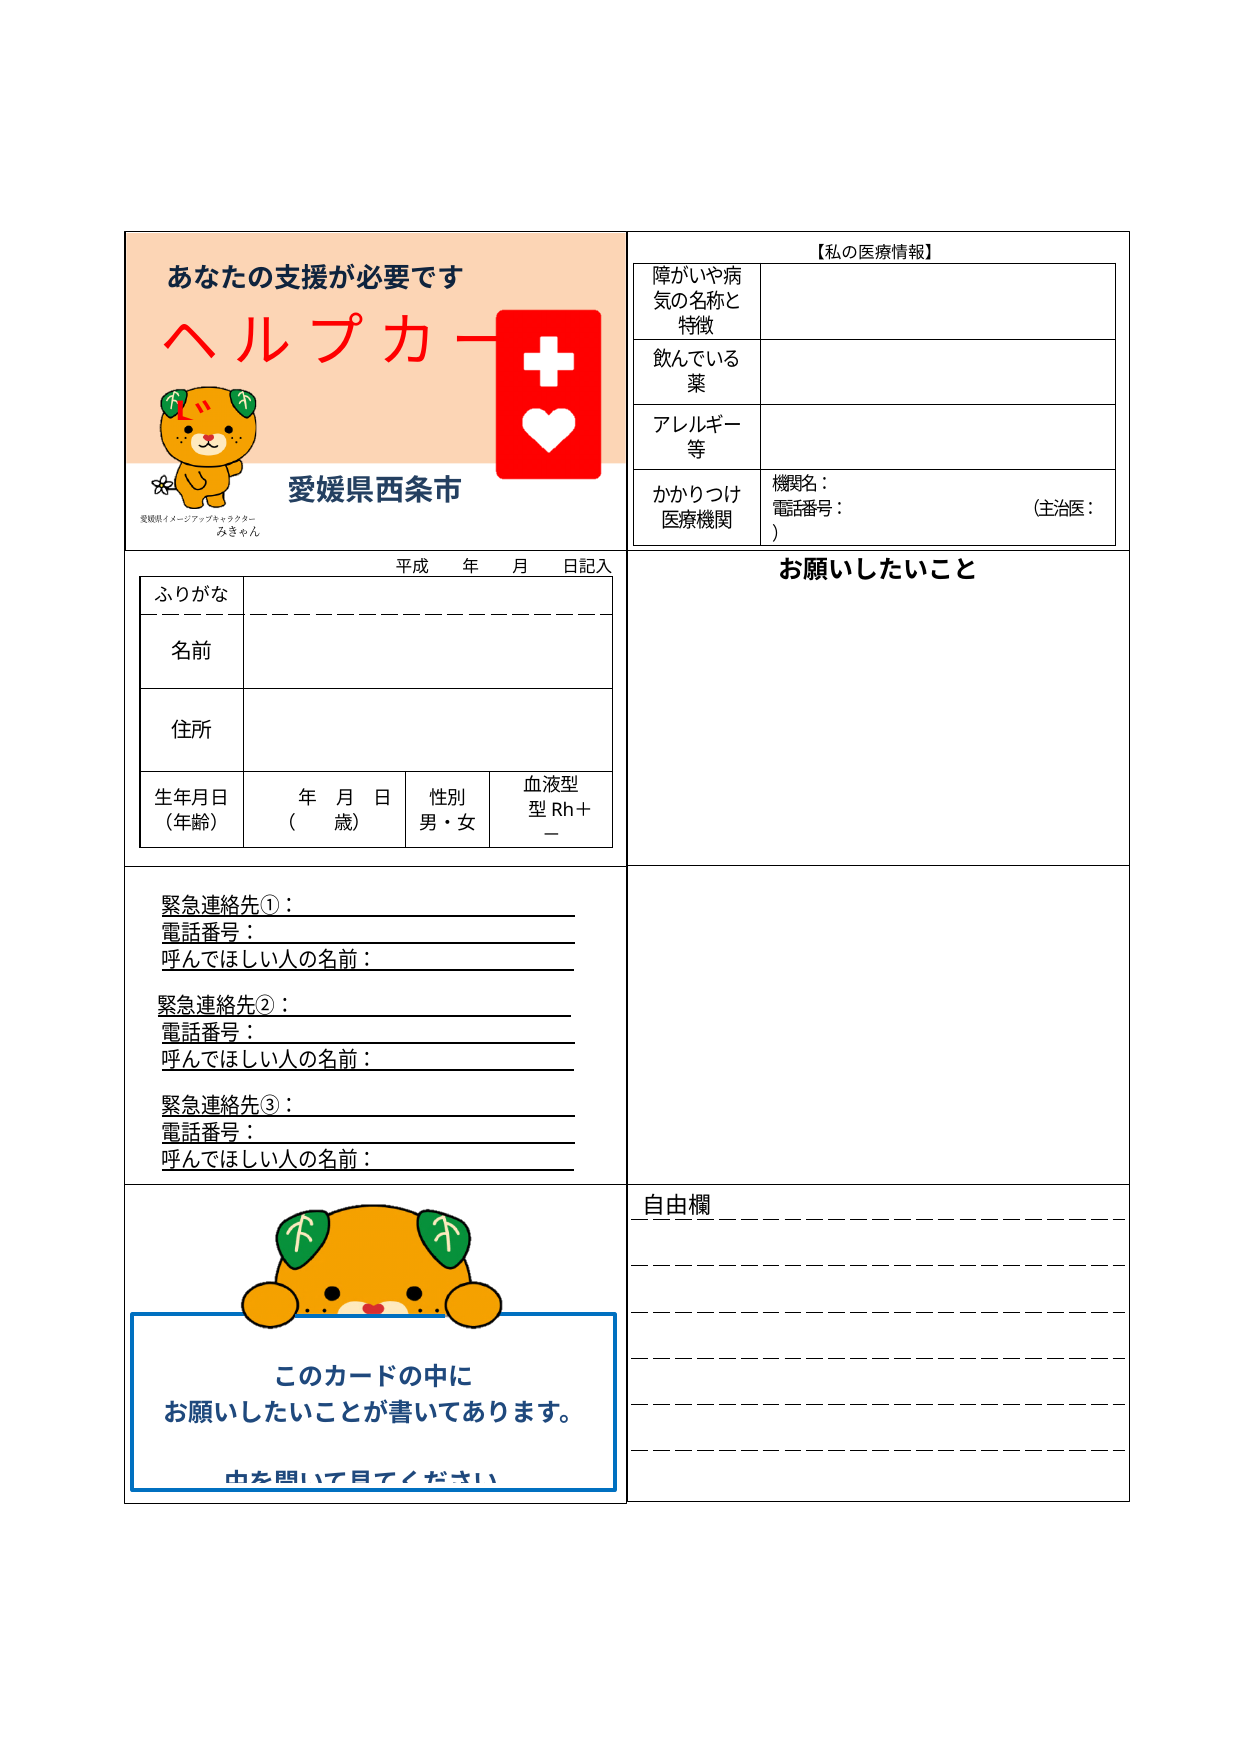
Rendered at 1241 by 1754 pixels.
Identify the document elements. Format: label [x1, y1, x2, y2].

picture [494, 308, 603, 481]
picture [148, 382, 257, 509]
picture [210, 1198, 536, 1337]
